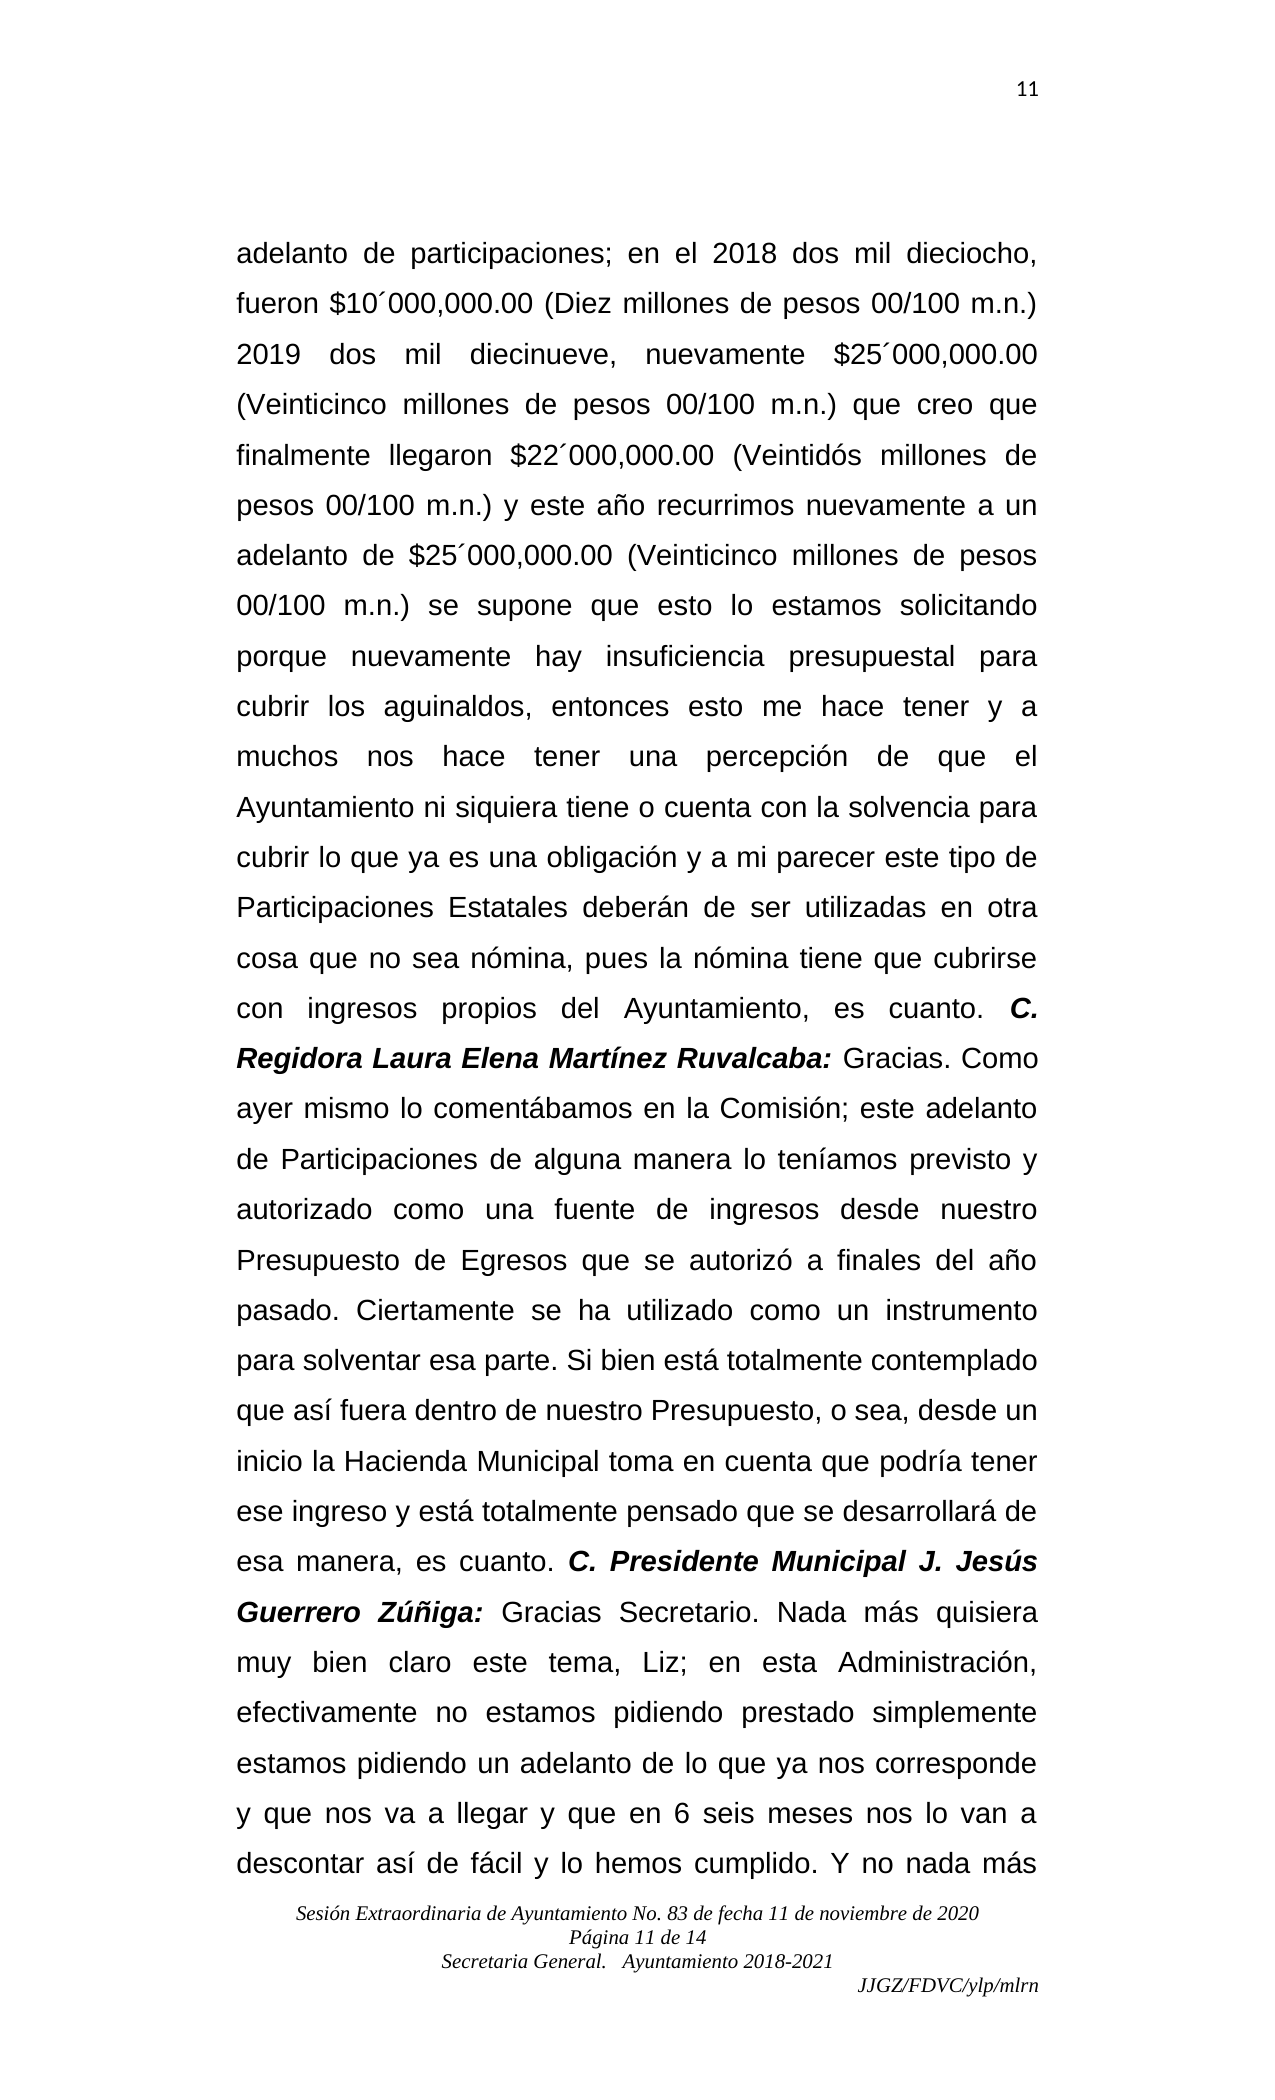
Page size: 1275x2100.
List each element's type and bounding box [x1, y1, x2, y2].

text [236, 236, 1039, 1880]
